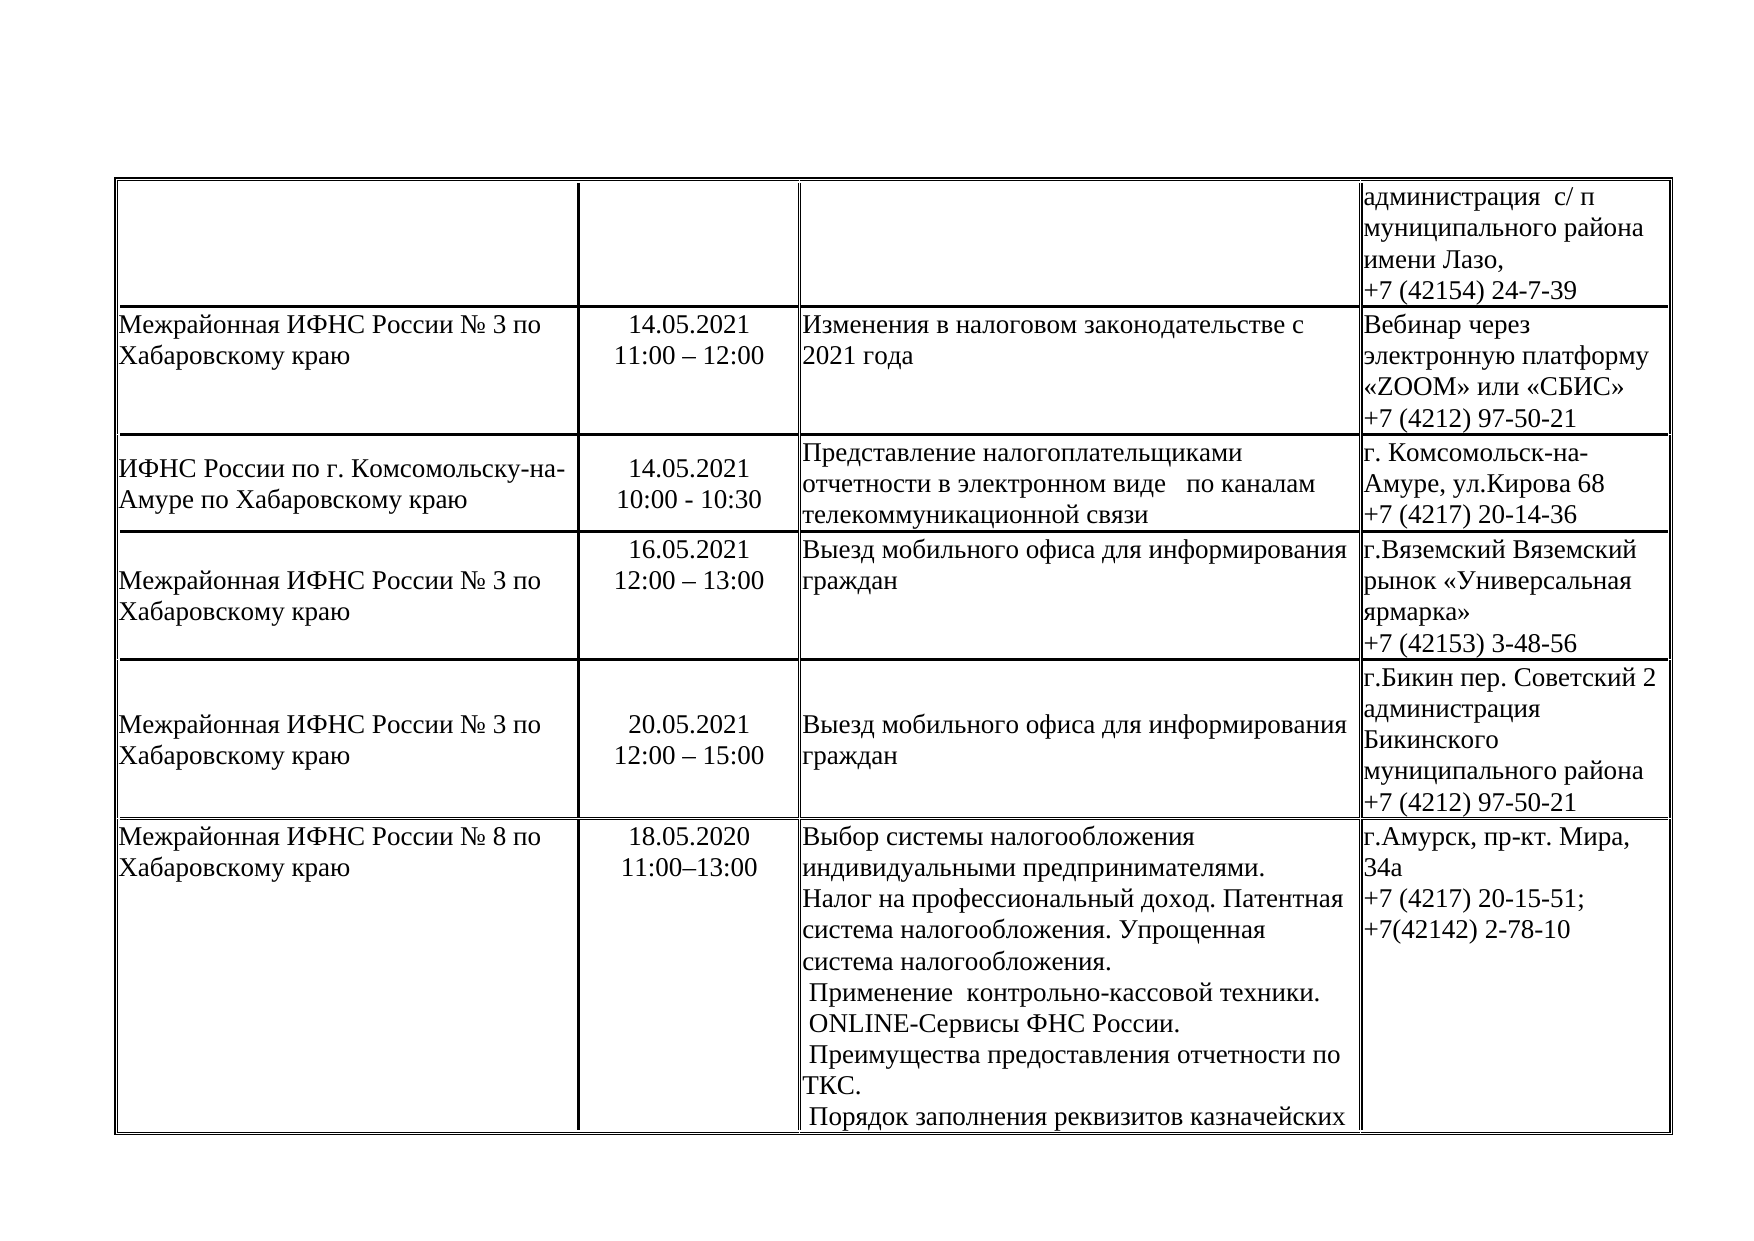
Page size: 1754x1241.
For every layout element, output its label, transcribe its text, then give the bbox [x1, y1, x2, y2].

table_cell г.Вяземский Вяземский рынок «Универсальная ярмарка» +7 (42153) 3-48-56 [1363, 530, 1669, 658]
table_cell Выезд мобильного офиса для информирования граждан [801, 661, 1359, 817]
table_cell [118, 181, 578, 305]
table_cell Изменения в налоговом законодательстве с 2021 года [801, 308, 1359, 433]
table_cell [578, 820, 800, 1131]
table_cell ИФНС России по г. Комсомольску-на-Амуре по Хабаровскому краю [116, 433, 577, 530]
table_cell г. Комсомольск-на-Амуре, ул.Кирова 68 +7 (4217) 20-14-36 [1363, 433, 1671, 530]
table_cell 16.05.2021 12:00 – 13:00 [580, 533, 798, 658]
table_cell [800, 179, 1361, 305]
table_cell Межрайонная ИФНС России № 3 по Хабаровскому краю [118, 530, 577, 658]
table_cell г.Бикин пер. Советский 2 администрация Бикинского муниципального района +7 (4212) 97-50-21 [1363, 658, 1671, 817]
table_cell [800, 817, 1361, 1131]
table_cell 20.05.2021 12:00 – 15:00 [580, 661, 798, 817]
table_cell Вебинар через электронную платформу «ZOOM» или «СБИС» +7 (4212) 97-50-21 [1363, 305, 1669, 433]
table_cell 14.05.2021 10:00 - 10:30 [580, 436, 798, 530]
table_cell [1361, 817, 1671, 1131]
table_cell Межрайонная ИФНС России № 3 по Хабаровскому краю [118, 305, 577, 433]
table_cell Межрайонная ИФНС России № 3 по Хабаровскому краю [116, 658, 577, 817]
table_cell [1361, 181, 1669, 305]
table_cell 14.05.2021 11:00 – 12:00 [580, 308, 798, 433]
table_cell Представление налогоплательщиками отчетности в электронном виде по каналам телекоммуникационной связи [801, 436, 1359, 530]
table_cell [116, 817, 578, 1131]
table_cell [578, 181, 800, 305]
table_cell Выезд мобильного офиса для информирования граждан [801, 533, 1359, 658]
